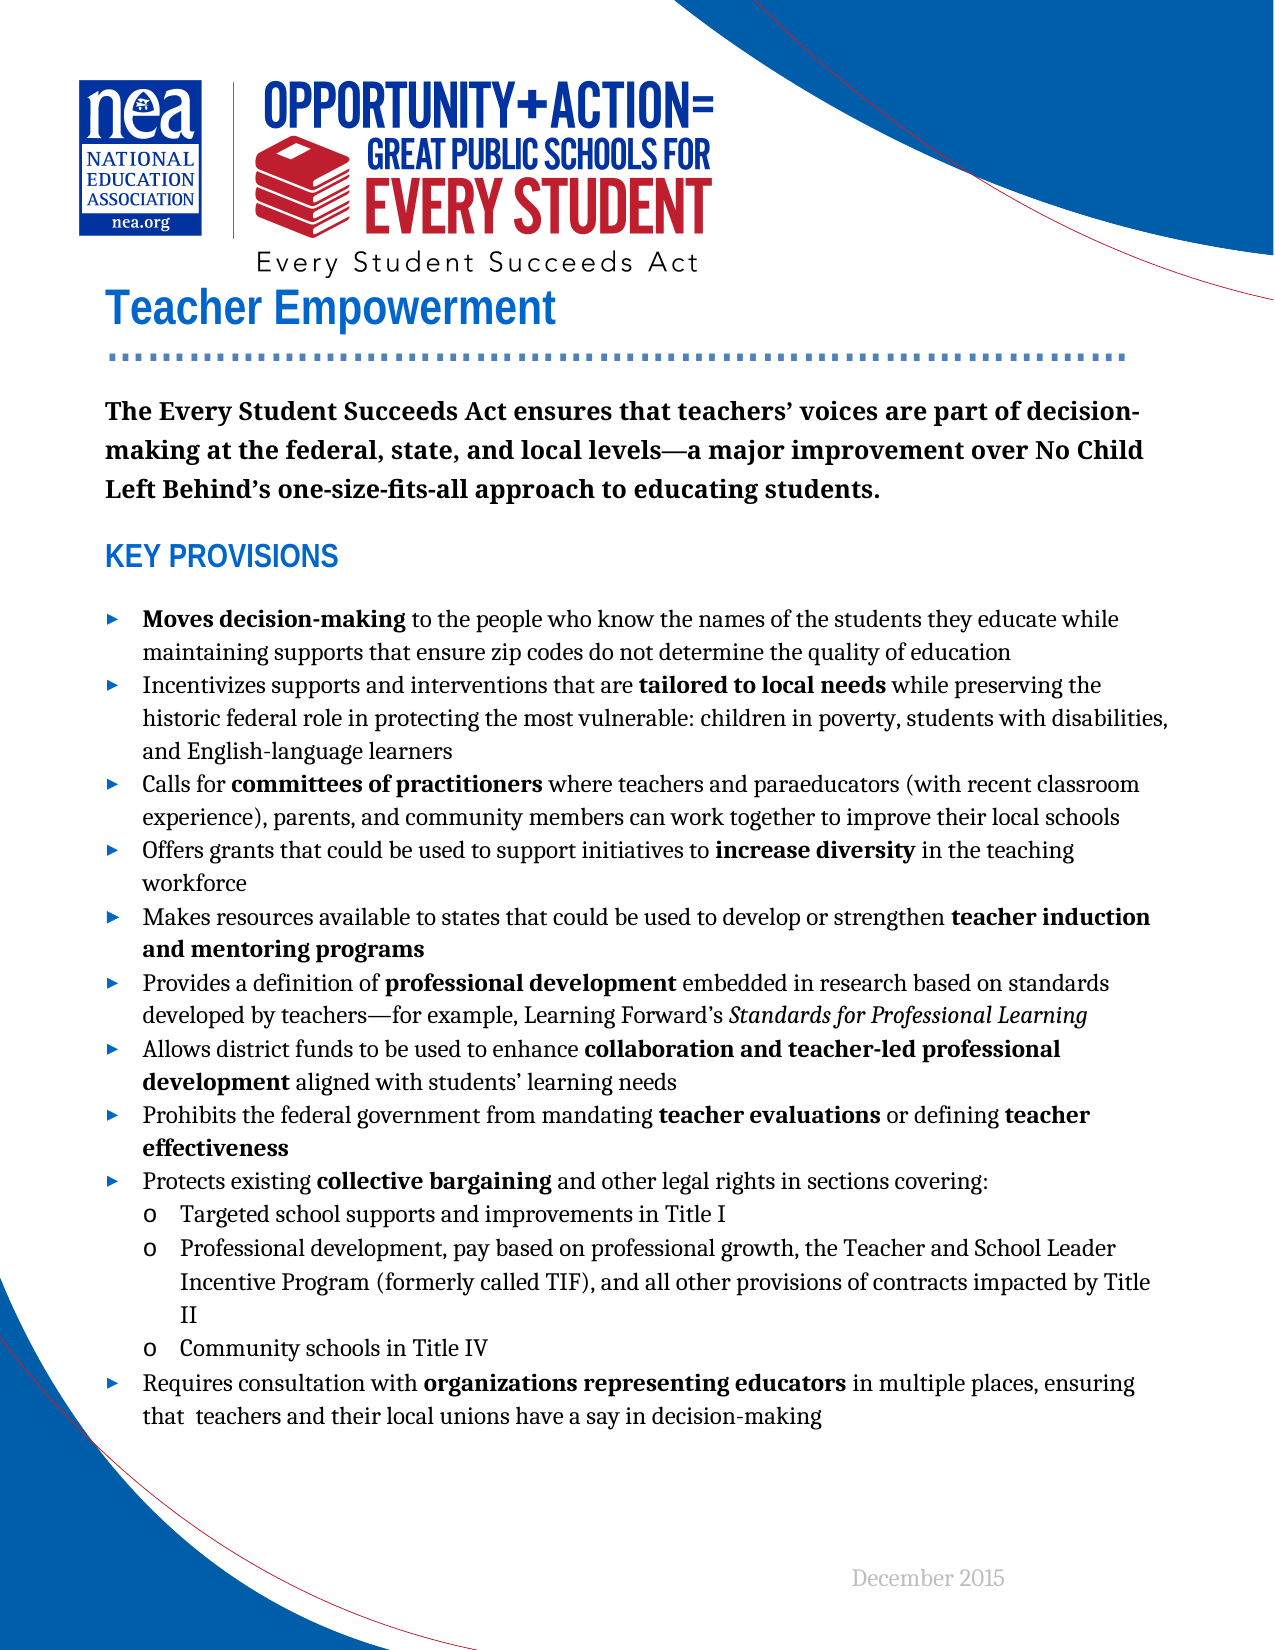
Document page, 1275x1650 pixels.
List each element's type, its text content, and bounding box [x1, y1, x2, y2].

list Protects existing collective bargaining and other legal rights in sections covering: [105, 1167, 1170, 1195]
picture [0, 0, 1274, 1650]
table_header [795, 163, 1137, 334]
list Community schools in Title IV [142, 1334, 1170, 1364]
list Requires consultation with organizations representing educators in multiple places, ensuring that teachers and their local unions have a say in decision-making [105, 1369, 1170, 1431]
list Offers grants that could be used to support initiatives to increase diversity in the teaching workforce [105, 836, 1170, 898]
list Allows district funds to be used to enhance collaboration and teacher-led professional development aligned with students’ learning needs [105, 1034, 1170, 1096]
text The Every Student Succeeds Act ensures that teachers’ voices are part of decision-making at the federal, state, and local levels—a major improvement over No Child Left Behind’s one-size-fits-all approach to educating students. [105, 394, 1170, 506]
list Calls for committees of practitioners where teachers and paraeducators (with recent classroom experience), parents, and community members can work together to improve their local schools [105, 770, 1170, 832]
list Incentivizes supports and interventions that are tailored to local needs while preserving the historic federal role in protecting the most vulnerable: children in poverty, students with disabilities, and English-language learners [105, 671, 1170, 766]
list Moves decision-making to the people who know the names of the students they educate while maintaining supports that ensure zip codes do not determine the quality of education [105, 605, 1170, 667]
list Makes resources available to states that could be used to develop or strengthen teacher induction and mentoring programs [105, 902, 1170, 964]
list Provides a definition of professional development embedded in research based on standards developed by teachers—for example, Learning Forward’s Standards for Professional Learning [105, 968, 1170, 1030]
text KEY PROVISIONS [105, 536, 1170, 574]
text ………………………………………………………………… [105, 334, 1170, 369]
list Professional development, pay based on professional growth, the Teacher and School Leader Incentive Program (formerly called TIF), and all other provisions of contracts impacted by Title II [142, 1234, 1170, 1330]
table_header Teacher Empowerment [94, 163, 795, 334]
list Prohibits the federal government from mandating teacher evaluations or defining teacher effectiveness [105, 1101, 1170, 1162]
list Targeted school supports and improvements in Title I [142, 1199, 1170, 1229]
